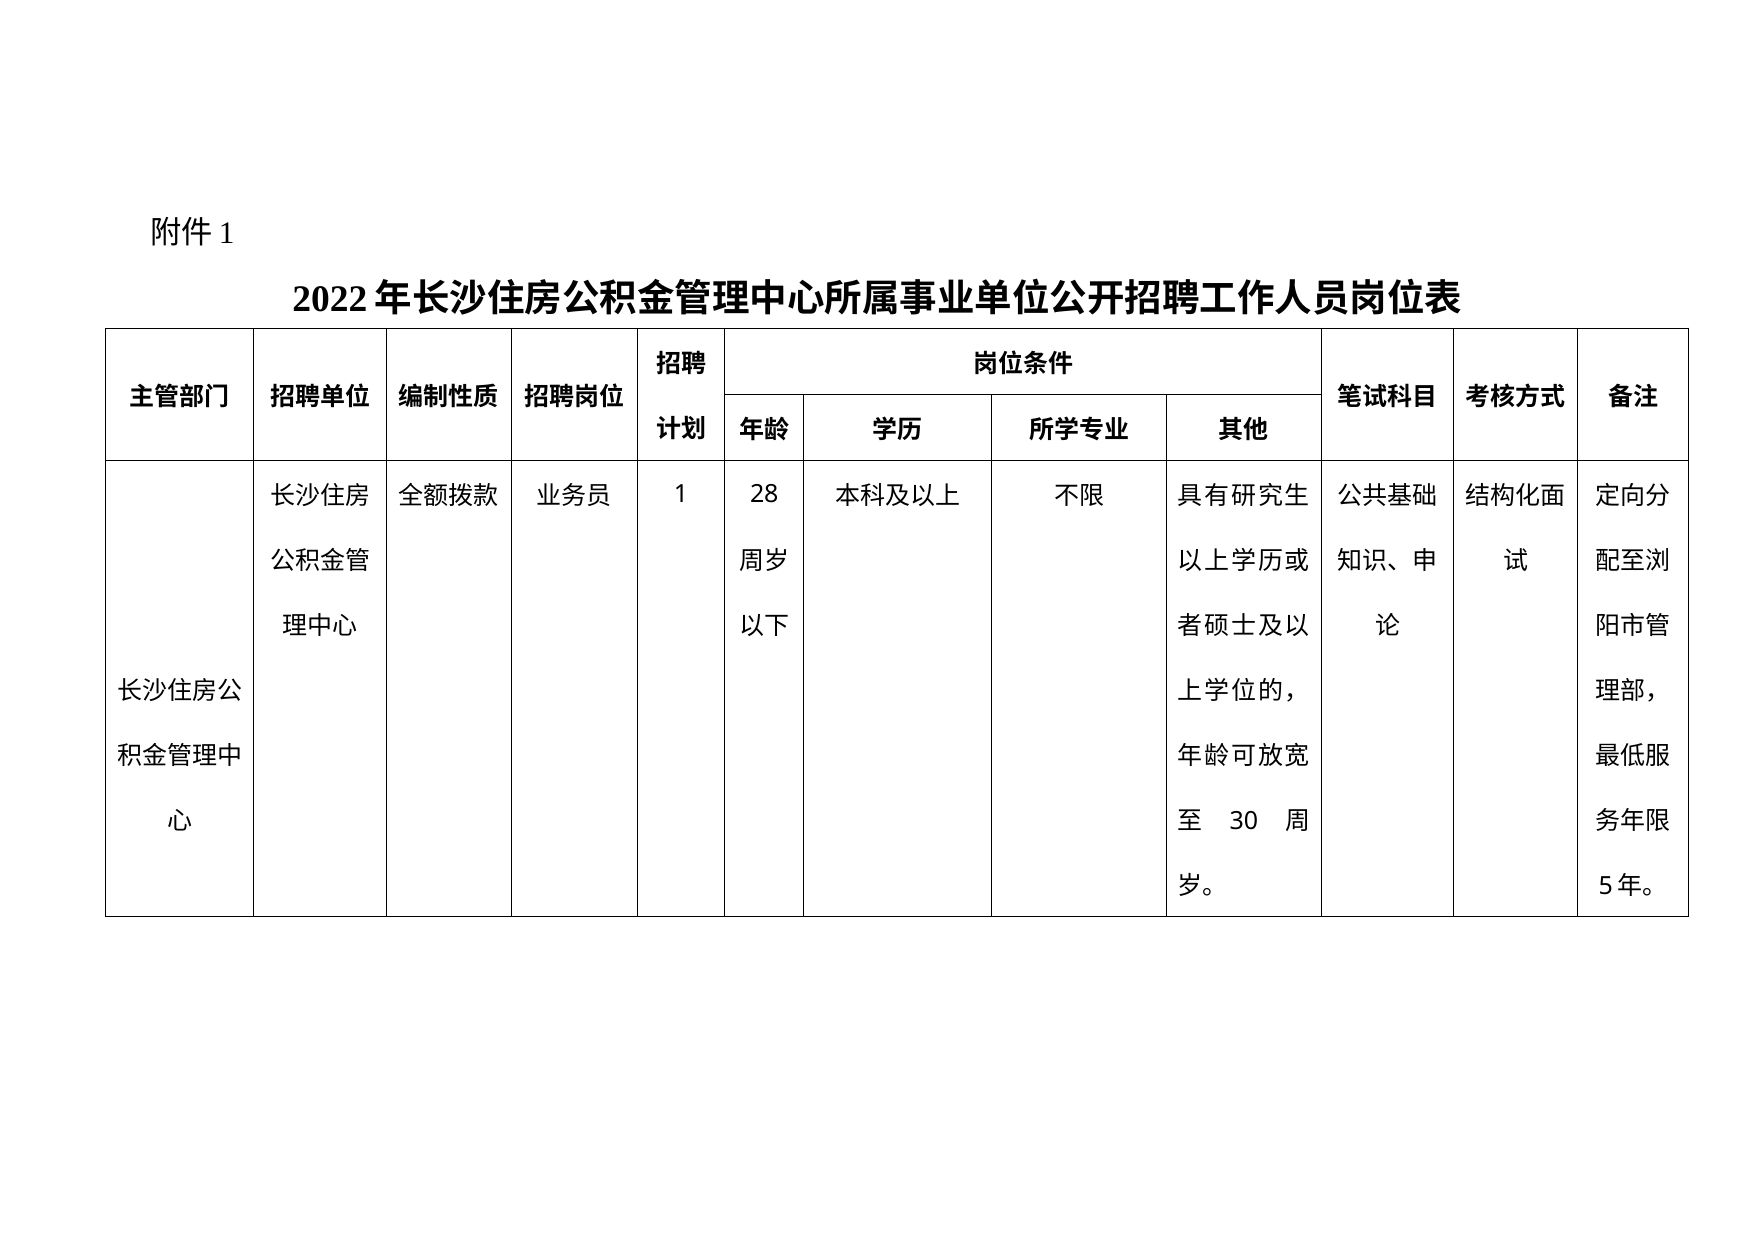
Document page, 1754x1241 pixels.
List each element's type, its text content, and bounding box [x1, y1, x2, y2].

table_cell 公共基础知识、申论 [1322, 461, 1453, 916]
text 2022年长沙住房公积金管理中心所属事业单位公开招聘工作人员岗位表 [150, 263, 1604, 328]
table_cell 28周岁以下 [725, 461, 803, 916]
table_header 招聘计划 [638, 329, 724, 460]
table_header 备注 [1578, 329, 1688, 460]
table_cell 本科及以上 [804, 461, 991, 916]
table_cell 长沙住房公积金管理中心 [254, 461, 386, 916]
table_cell 1 [638, 461, 724, 916]
table_cell 年龄 [725, 395, 803, 460]
table_cell 定向分配至浏阳市管理部，最低服务年限5年。 [1578, 461, 1688, 916]
table_header 主管部门 [106, 329, 253, 460]
table_cell 业务员 [512, 461, 637, 916]
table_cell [106, 461, 253, 916]
table_header 招聘岗位 [512, 329, 637, 460]
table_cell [1167, 461, 1321, 916]
table_header 岗位条件 [725, 329, 1321, 394]
table_header 笔试科目 [1322, 329, 1453, 460]
table_cell 全额拨款 [387, 461, 511, 916]
table_cell 学历 [804, 395, 991, 460]
table_cell 所学专业 [992, 395, 1166, 460]
table_cell 其他 [1167, 395, 1321, 460]
text 附件1 [150, 198, 1604, 263]
table_cell 结构化面试 [1454, 461, 1577, 916]
table_header 招聘单位 [254, 329, 386, 460]
table_header 考核方式 [1454, 329, 1577, 460]
table_header 编制性质 [387, 329, 511, 460]
table_cell 不限 [992, 461, 1166, 916]
